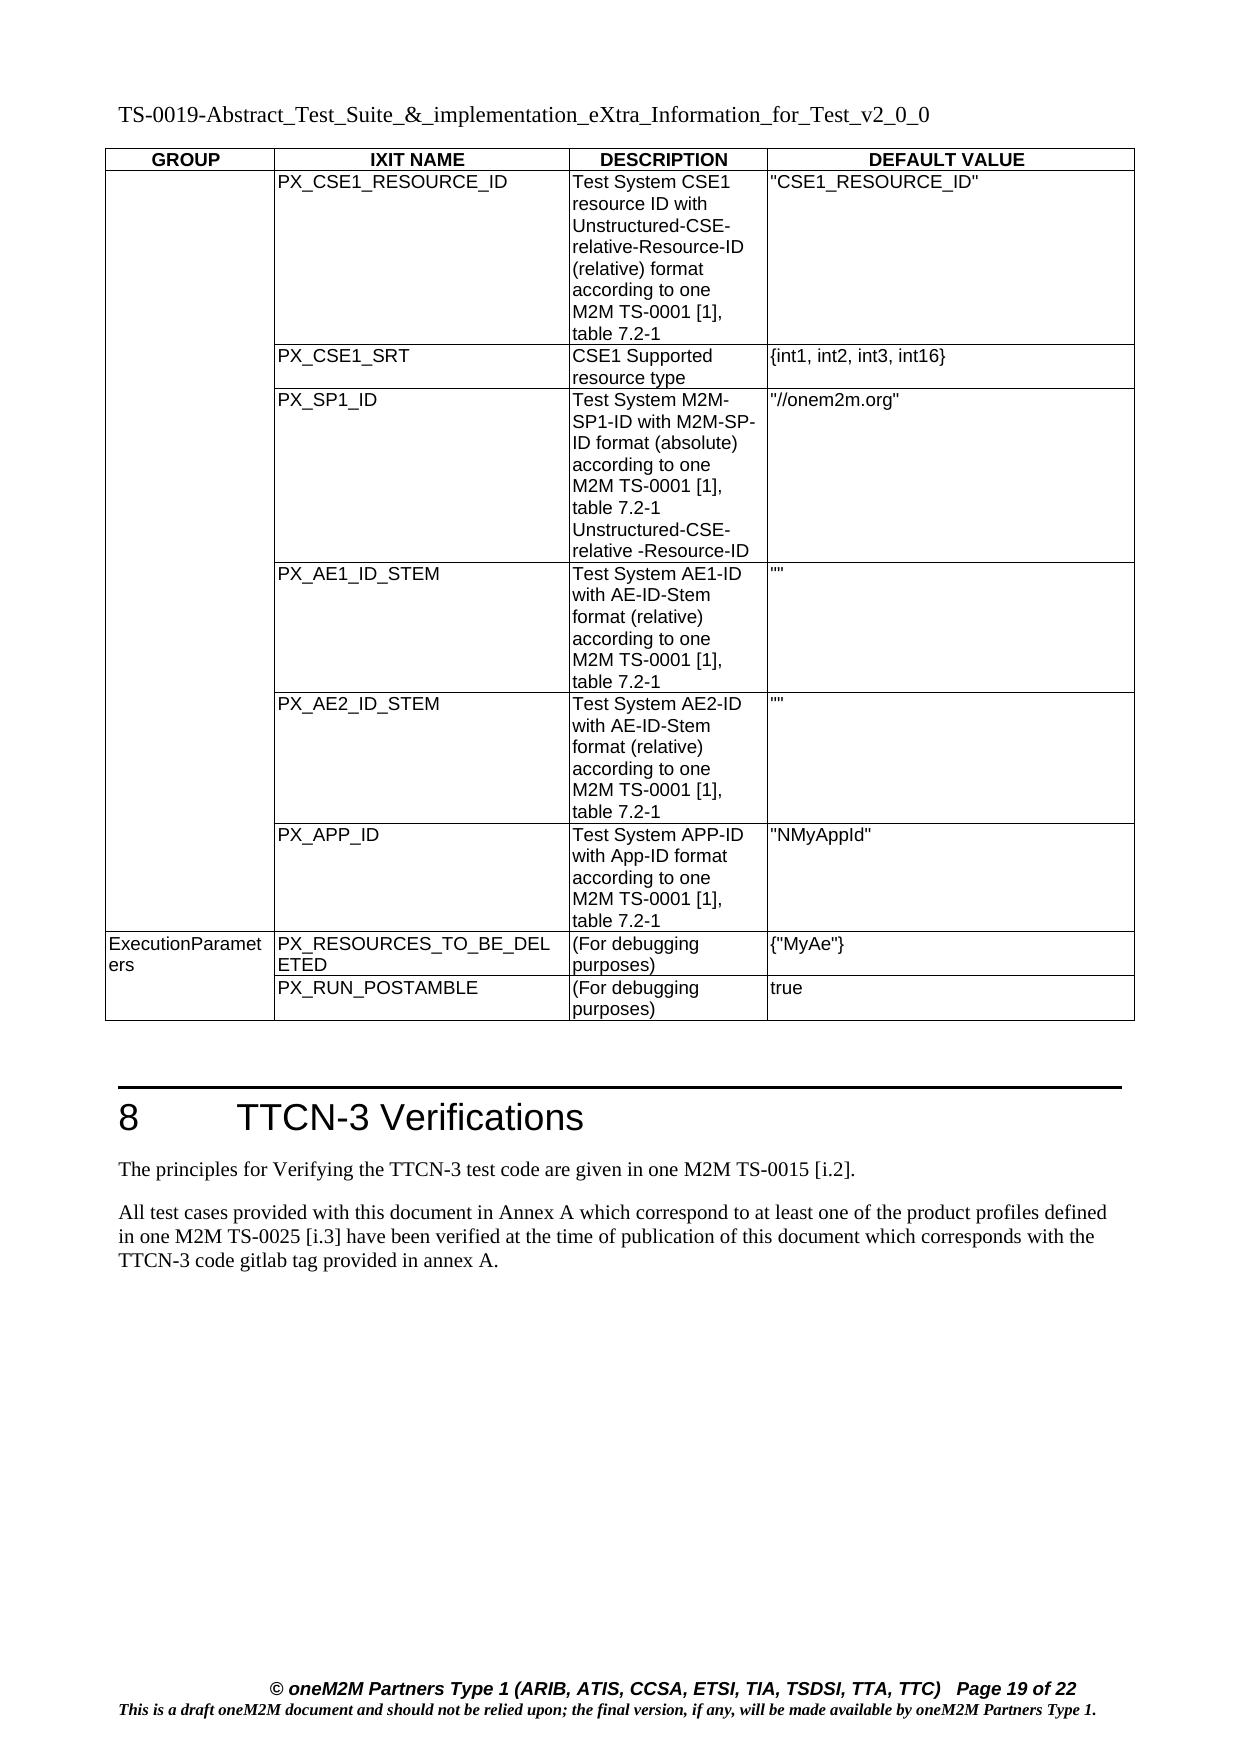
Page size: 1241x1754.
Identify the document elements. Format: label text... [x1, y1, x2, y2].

table_cell (For debugging purposes) [570, 976, 767, 1019]
table_header DEFAULT VALUE [768, 149, 1134, 170]
table_cell PX_SP1_ID [275, 389, 569, 562]
subtitle 8 TTCN-3 Verifications [118, 1089, 1122, 1138]
table_cell PX_RUN_POSTAMBLE [275, 976, 569, 1019]
table_cell ExecutionParameters [106, 932, 274, 1019]
table_cell PX_CSE1_SRT [275, 345, 569, 388]
table_cell Test System M2M-SP1-ID with M2M-SP-ID format (absolute) according to one M2M TS-0001 [1], table 7.2-1 Unstructured-CSE-relative -Resource-ID [570, 389, 767, 562]
table_cell "" [768, 693, 1134, 822]
table_cell "CSE1_RESOURCE_ID" [768, 171, 1134, 344]
table_cell PX_AE1_ID_STEM [275, 563, 569, 692]
table_cell PX_APP_ID [275, 824, 569, 931]
table_cell PX_RESOURCES_TO_BE_DELETED [275, 932, 569, 975]
table_cell Test System CSE1 resource ID with Unstructured-CSE-relative-Resource-ID (relative) format according to one M2M TS-0001 [1], table 7.2-1 [570, 171, 767, 344]
table_cell Test System APP-ID with App-ID format according to one M2M TS-0001 [1], table 7.2-1 [570, 824, 767, 931]
table_cell "//onem2m.org" [768, 389, 1134, 562]
table_cell {int1, int2, int3, int16} [768, 345, 1134, 388]
table_cell PX_CSE1_RESOURCE_ID [275, 171, 569, 344]
table_cell {"MyAe"} [768, 932, 1134, 975]
table_cell "" [768, 563, 1134, 692]
table_cell (For debugging purposes) [570, 932, 767, 975]
table_cell Test System AE2-ID with AE-ID-Stem format (relative) according to one M2M TS-0001 [1], table 7.2-1 [570, 693, 767, 822]
table_header DESCRIPTION [570, 149, 767, 170]
text All test cases provided with this document in Annex A which correspond to at least one of the product profiles defined in one M2M TS-0025 [i.3] have been verified at the time of publication of this document which corresponds with the TTCN-3 code gitlab tag provided in annex A. [118, 1200, 1122, 1272]
table_cell true [768, 976, 1134, 1019]
table_header GROUP [106, 149, 274, 170]
table_cell CSE1 Supported resource type [570, 345, 767, 388]
text The principles for Verifying the TTCN-3 test code are given in one M2M TS-0015 [i.2]. [118, 1157, 1122, 1181]
table_header IXIT NAME [275, 149, 569, 170]
table_cell PX_AE2_ID_STEM [275, 693, 569, 822]
table_cell Test System AE1-ID with AE-ID-Stem format (relative) according to one M2M TS-0001 [1], table 7.2-1 [570, 563, 767, 692]
table_cell "NMyAppId" [768, 824, 1134, 931]
